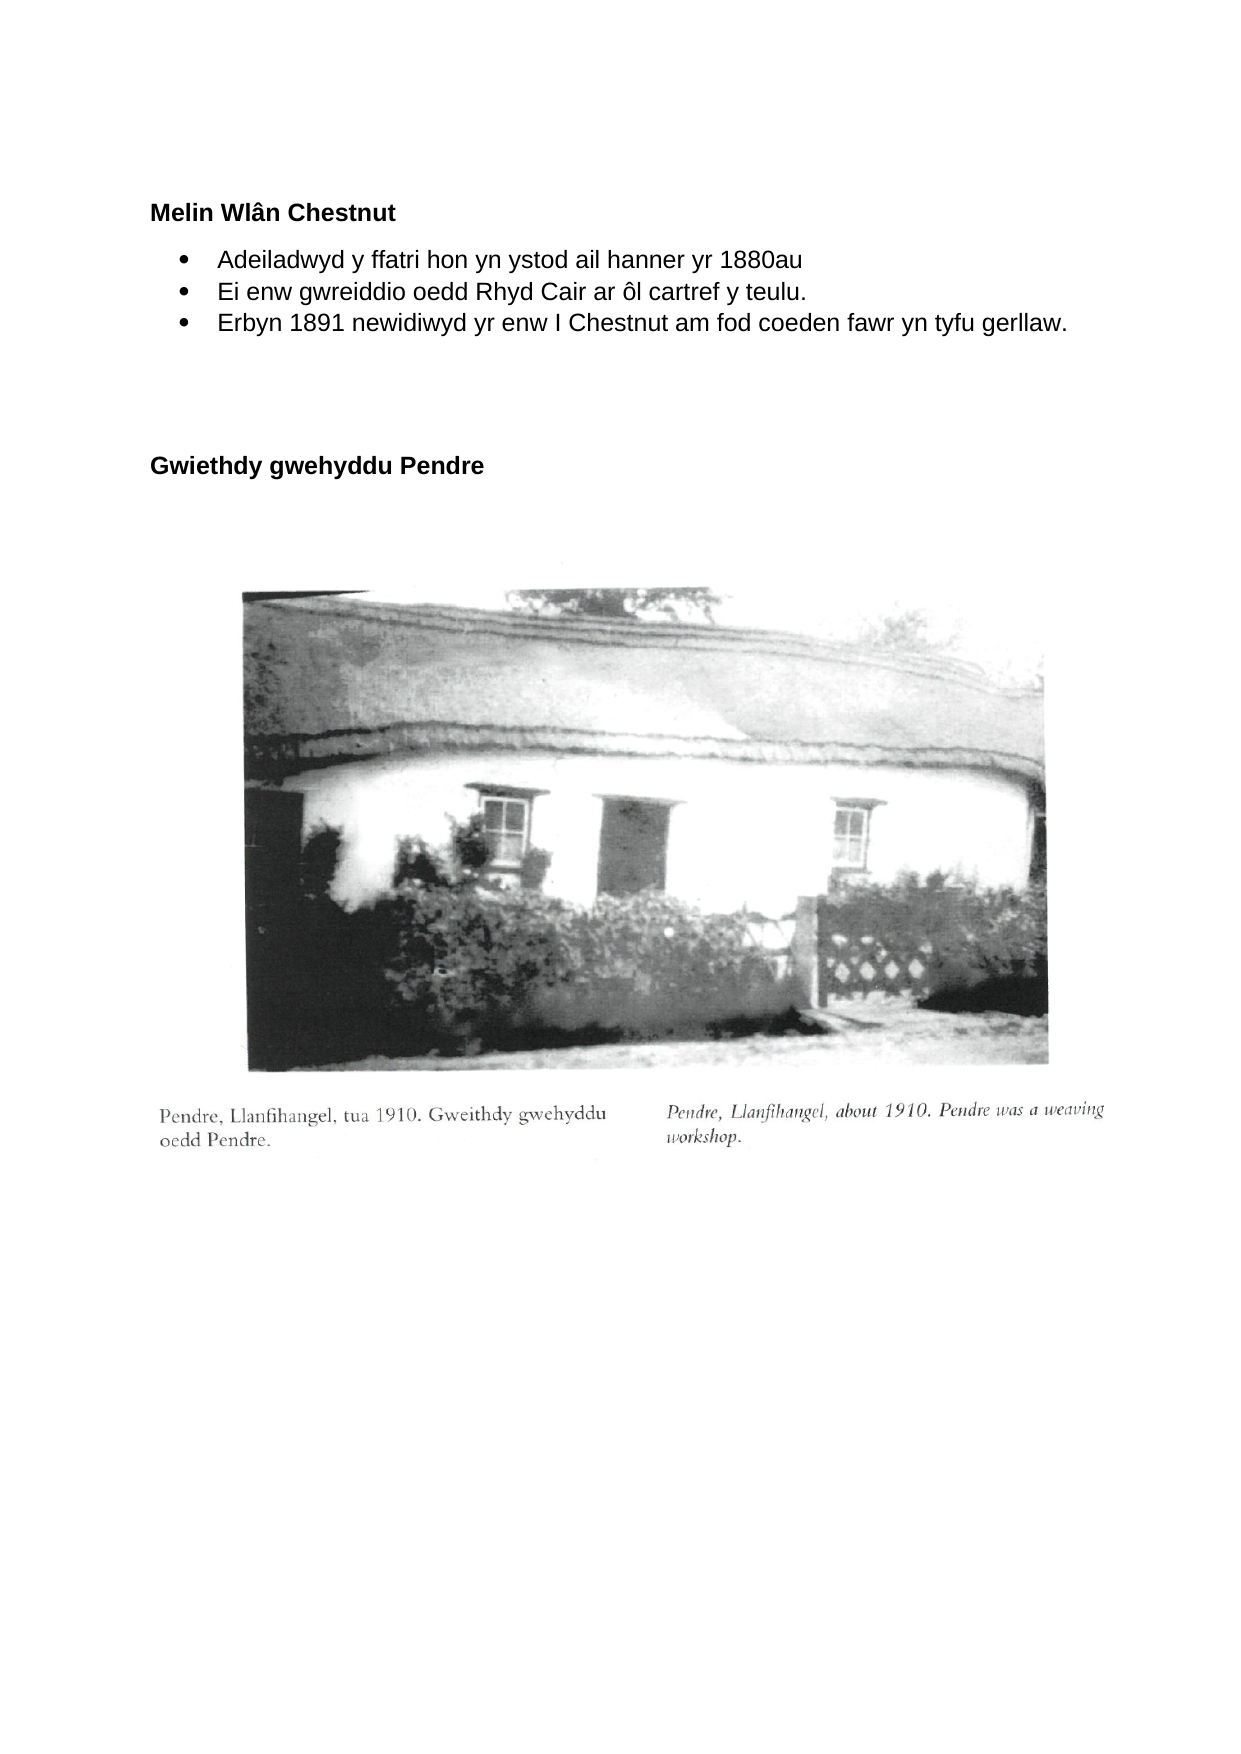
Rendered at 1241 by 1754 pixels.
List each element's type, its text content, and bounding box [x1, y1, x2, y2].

list Adeiladwyd y ffatri hon yn ystod ail hanner yr 1880au [179, 245, 1090, 274]
text Gwiethdy gwehyddu Pendre [150, 451, 1090, 480]
picture [151, 547, 1127, 1207]
list Ei enw gwreiddio oedd Rhyd Cair ar ôl cartref y teulu. [179, 277, 1090, 305]
text Melin Wlân Chestnut [150, 198, 1090, 226]
list Erbyn 1891 newidiwyd yr enw I Chestnut am fod coeden fawr yn tyfu gerllaw. [179, 308, 1090, 337]
